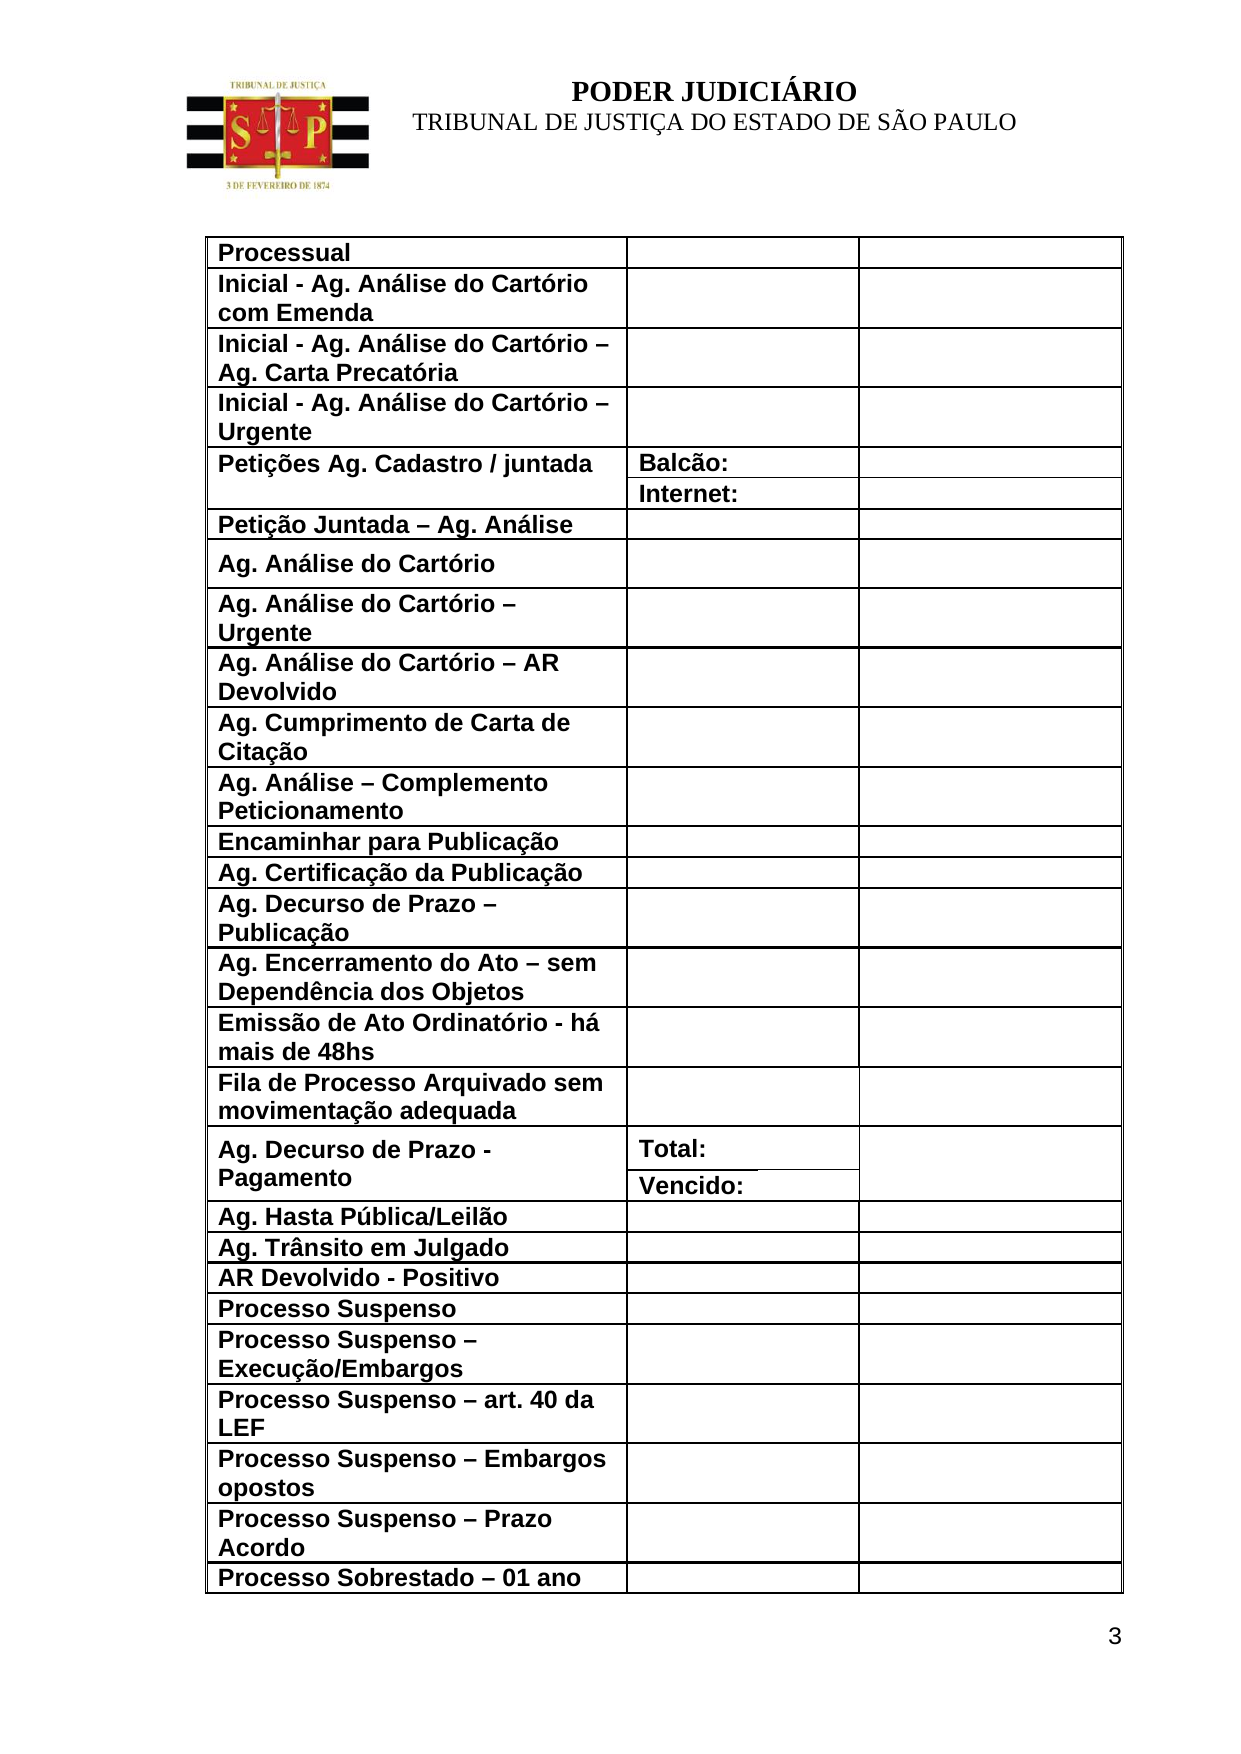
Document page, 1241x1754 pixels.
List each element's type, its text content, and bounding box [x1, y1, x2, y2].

table_cell [628, 708, 858, 766]
table_cell Processo Suspenso [208, 1294, 626, 1323]
table_cell Ag. Análise – Complemento Peticionamento [208, 768, 626, 825]
table_cell [628, 238, 858, 267]
table_cell [628, 858, 858, 887]
table_cell [860, 540, 1121, 587]
table_cell Balcão: [628, 448, 858, 477]
table_cell [628, 1385, 858, 1442]
table_cell [860, 858, 1121, 887]
table_cell [860, 708, 1121, 766]
table_cell [628, 510, 858, 538]
table_cell Fila de Processo Arquivado sem movimentação adequada [208, 1068, 626, 1125]
table_cell [860, 827, 1121, 856]
table_cell [628, 589, 858, 646]
picture [173, 71, 382, 200]
table_cell [860, 1127, 1121, 1200]
table_cell [860, 1008, 1121, 1066]
table_cell Vencido: [628, 1171, 758, 1200]
table_cell [860, 1564, 1121, 1592]
table_cell [628, 1564, 858, 1592]
table_cell Ag. Trânsito em Julgado [208, 1233, 626, 1261]
table_cell [628, 1202, 858, 1231]
table_cell Encaminhar para Publicação [208, 827, 626, 856]
table_cell [628, 1264, 858, 1292]
table_cell Ag. Análise do Cartório – AR Devolvido [208, 649, 626, 706]
table_cell [860, 1068, 1121, 1125]
table_cell [628, 269, 858, 327]
table_cell [628, 649, 858, 706]
table_cell [628, 540, 858, 587]
table_cell [860, 1325, 1121, 1383]
table_cell [860, 1385, 1121, 1442]
table_cell [628, 1504, 858, 1561]
table_cell [860, 269, 1121, 327]
table_cell [628, 1233, 858, 1261]
table_cell [860, 949, 1121, 1006]
table_cell Inicial - Ag. Análise do Cartório com Emenda [208, 269, 626, 327]
table_cell [860, 589, 1121, 646]
table_cell [758, 1127, 859, 1169]
table_cell [758, 1170, 859, 1200]
table_cell [628, 889, 858, 946]
table_cell [860, 1444, 1121, 1502]
table_cell [860, 238, 1121, 267]
table_cell Ag. Hasta Pública/Leilão [208, 1202, 626, 1231]
table_cell [628, 388, 858, 446]
table_cell Petições Ag. Cadastro / juntada [208, 448, 626, 507]
table_cell [860, 1202, 1121, 1231]
table_cell Ag. Análise – Incidente Processual [208, 238, 626, 267]
table_cell Total: [628, 1127, 758, 1169]
table_cell Ag. Cumprimento de Carta de Citação [208, 708, 626, 766]
table_cell [860, 478, 1121, 507]
table_cell Ag. Análise do Cartório – Urgente [208, 589, 626, 646]
table_cell Ag. Decurso de Prazo -Pagamento [208, 1127, 626, 1200]
table_cell [628, 827, 858, 856]
table_cell [628, 1008, 858, 1066]
table_cell Inicial - Ag. Análise do Cartório – Ag. Carta Precatória [208, 329, 626, 386]
table_cell [860, 1264, 1121, 1292]
table_cell Internet: [628, 478, 858, 507]
table_cell [860, 510, 1121, 538]
table_cell [628, 329, 858, 386]
table_cell Processo Suspenso – Prazo Acordo [208, 1504, 626, 1561]
table_cell Ag. Análise do Cartório [208, 540, 626, 587]
table_cell Ag. Encerramento do Ato – sem Dependência dos Objetos [208, 949, 626, 1006]
table_cell [628, 1294, 858, 1323]
table_cell Processo Suspenso – Execução/Embargos [208, 1325, 626, 1383]
table_cell Ag. Decurso de Prazo – Publicação [208, 889, 626, 946]
table_cell Processo Suspenso – Embargos opostos [208, 1444, 626, 1502]
table_cell [628, 949, 858, 1006]
table_cell [860, 1294, 1121, 1323]
table_cell [860, 329, 1121, 386]
table_cell Processo Suspenso – art. 40 da LEF [208, 1385, 626, 1442]
table_cell [860, 448, 1121, 477]
table_cell [860, 1233, 1121, 1261]
table_cell [860, 649, 1121, 706]
table_cell Processo Sobrestado – 01 ano [208, 1564, 626, 1592]
table_cell [628, 1444, 858, 1502]
table_cell [628, 1068, 859, 1125]
table_cell [628, 1325, 858, 1383]
table_cell Emissão de Ato Ordinatório - há mais de 48hs [208, 1008, 626, 1066]
table_cell [860, 388, 1121, 446]
table_cell Petição Juntada – Ag. Análise [208, 510, 626, 538]
table_cell [860, 768, 1121, 825]
table_cell [860, 1504, 1121, 1561]
table_cell Ag. Certificação da Publicação [208, 858, 626, 887]
table_cell AR Devolvido - Positivo [208, 1264, 626, 1292]
table_cell [860, 889, 1121, 946]
table_cell [628, 768, 858, 825]
table_cell Inicial - Ag. Análise do Cartório – Urgente [208, 388, 626, 446]
